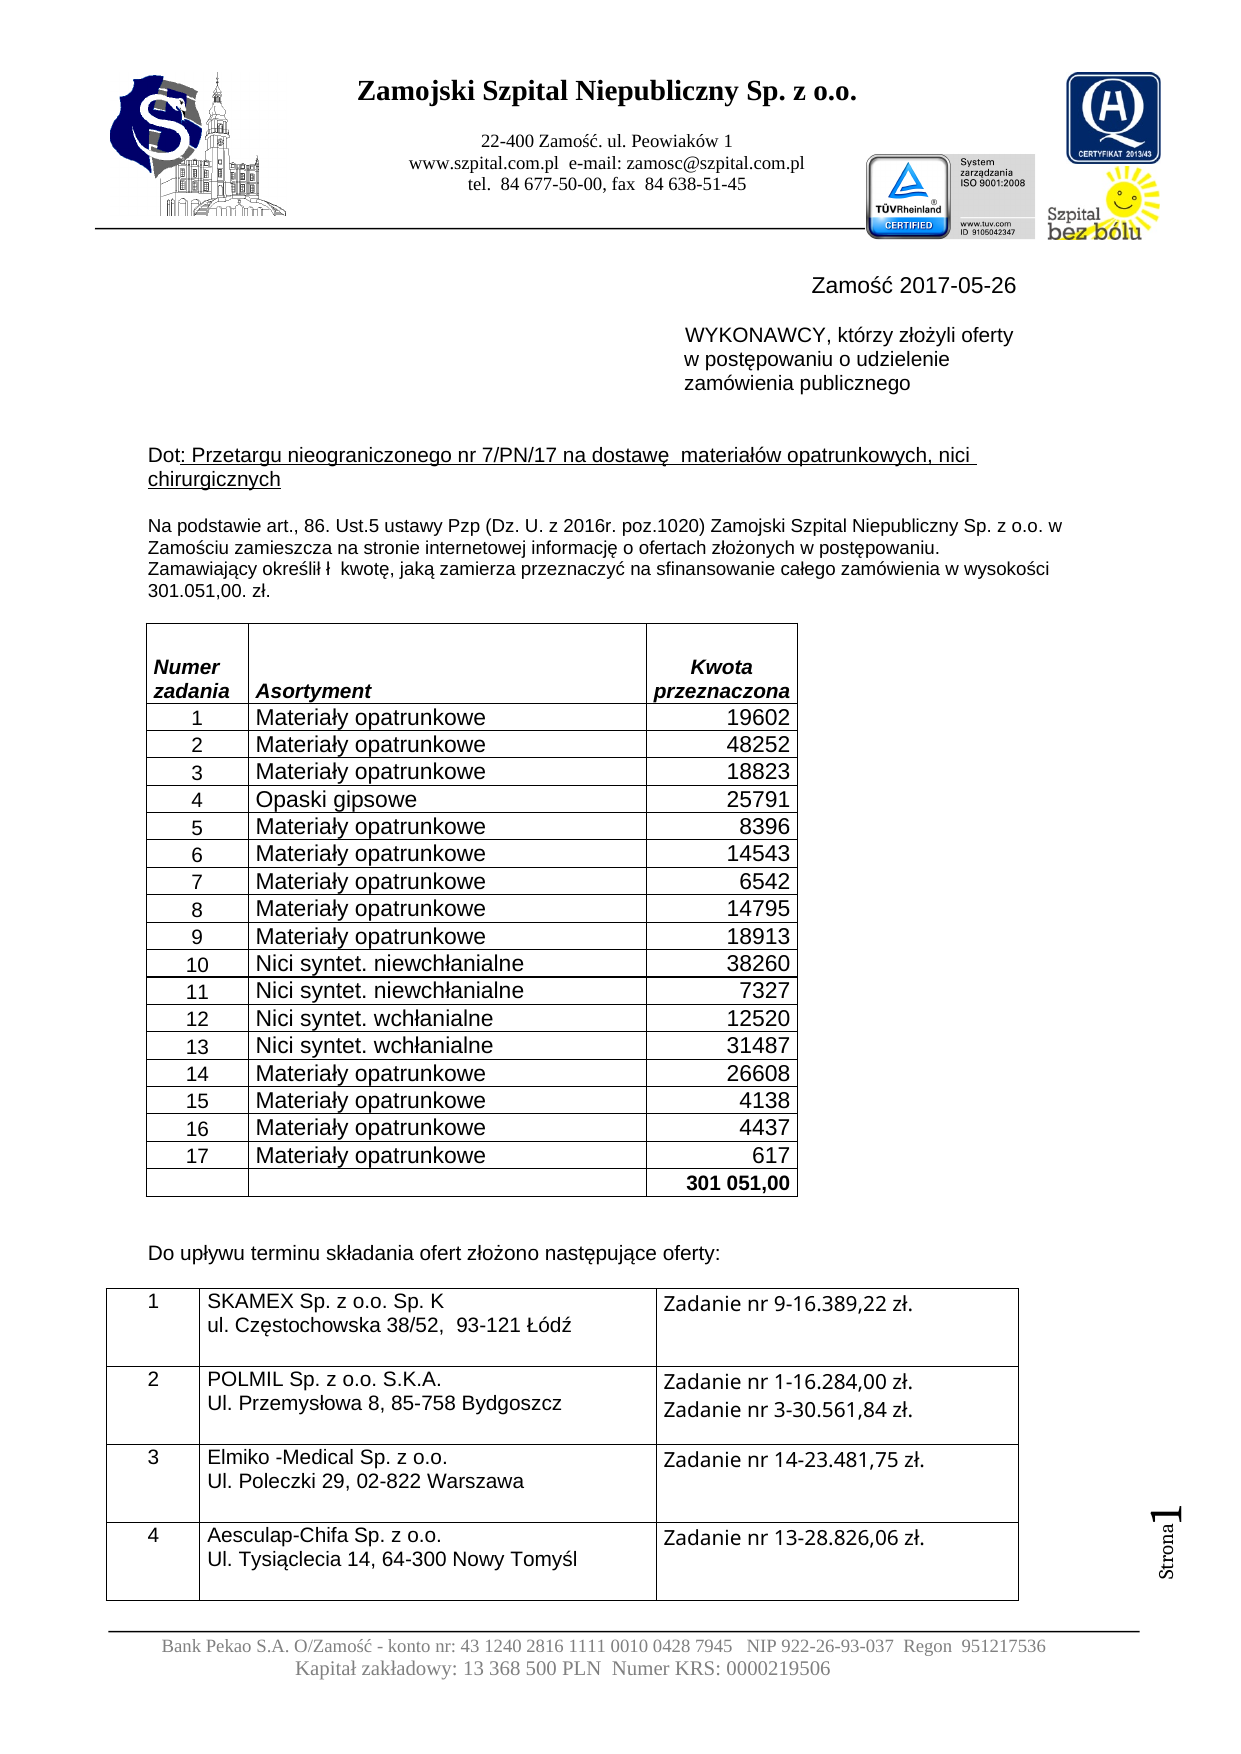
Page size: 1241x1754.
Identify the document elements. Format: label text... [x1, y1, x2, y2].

table_cell 7327 [647, 978, 797, 1004]
table_cell 25791 [647, 786, 797, 812]
table_cell [249, 1169, 646, 1196]
table_cell [147, 1169, 248, 1196]
table_cell Materiały opatrunkowe [249, 923, 646, 949]
table_cell 617 [647, 1142, 797, 1168]
table_cell 14795 [647, 895, 797, 922]
table_cell Nici syntet. wchłanialne [249, 1032, 646, 1058]
table_cell Elmiko -Medical Sp. z o.o. Ul. Poleczki 29, 02-822 Warszawa [200, 1445, 656, 1522]
table_cell 6 [147, 840, 248, 867]
table_cell Materiały opatrunkowe [249, 1142, 646, 1168]
table_cell Materiały opatrunkowe [249, 813, 646, 839]
table_cell Nici syntet. niewchłanialne [249, 978, 646, 1004]
table_cell 16 [147, 1114, 248, 1141]
table_cell 26608 [647, 1060, 797, 1086]
text zamówienia publicznego [148, 371, 1093, 419]
table_cell 301 051,00 [647, 1169, 797, 1196]
text Do upływu terminu składania ofert złożono następujące oferty: [148, 1240, 1093, 1264]
table_cell 14 [147, 1060, 248, 1086]
table_header SKAMEX Sp. z o.o. Sp. K ul. Częstochowska 38/52, 93-121 Łódź [200, 1289, 656, 1366]
table_cell Materiały opatrunkowe [249, 1060, 646, 1086]
text Na podstawie art., 86. Ust.5 ustawy Pzp (Dz. U. z 2016r. poz.1020) Zamojski Szpital Niepubliczny Sp. z o.o. w Zamościu zamieszcza na stronie internetowej informację o ofertach złożonych w postępowaniu. [148, 515, 1093, 558]
table_cell Materiały opatrunkowe [249, 731, 646, 757]
text Dot: Przetargu nieograniczonego nr 7/PN/17 na dostawę materiałów opatrunkowych, nici chirurgicznych [148, 443, 1093, 491]
table_cell 4 [107, 1523, 199, 1599]
table_cell 6542 [647, 868, 797, 894]
table_cell Aesculap-Chifa Sp. z o.o. Ul. Tysiąclecia 14, 64-300 Nowy Tomyśl [200, 1523, 656, 1599]
table_cell 3 [147, 758, 248, 784]
table_cell 7 [147, 868, 248, 894]
table_cell Materiały opatrunkowe [249, 895, 646, 922]
table_cell Materiały opatrunkowe [249, 868, 646, 894]
table_header Zadanie nr 9-16.389,22 zł. [657, 1289, 1018, 1366]
picture [1047, 166, 1160, 240]
table_cell Materiały opatrunkowe [249, 840, 646, 867]
table_cell 15 [147, 1087, 248, 1113]
table_cell 11 [147, 978, 248, 1004]
table_cell Opaski gipsowe [249, 786, 646, 812]
table_cell POLMIL Sp. z o.o. S.K.A. Ul. Przemysłowa 8, 85-758 Bydgoszcz [200, 1367, 656, 1444]
table_cell Zadanie nr 1-16.284,00 zł. Zadanie nr 3-30.561,84 zł. [657, 1367, 1018, 1444]
table_cell 13 [147, 1032, 248, 1058]
table_cell 19602 [647, 704, 797, 730]
table_cell Nici syntet. wchłanialne [249, 1005, 646, 1031]
table_cell 8396 [647, 813, 797, 839]
table_cell 8 [147, 895, 248, 922]
table_cell 12520 [647, 1005, 797, 1031]
table_cell 18823 [647, 758, 797, 784]
table_cell 4138 [647, 1087, 797, 1113]
table_cell 18913 [647, 923, 797, 949]
picture [110, 72, 287, 216]
text Zamość 2017-05-26 [148, 244, 1093, 299]
table_cell 9 [147, 923, 248, 949]
table_cell 4 [147, 786, 248, 812]
picture [1066, 72, 1161, 164]
table_cell 38260 [647, 950, 797, 976]
table_header Asortyment [249, 624, 646, 702]
table_cell 14543 [647, 840, 797, 867]
table_cell 31487 [647, 1032, 797, 1058]
table_cell 12 [147, 1005, 248, 1031]
table_cell 17 [147, 1142, 248, 1168]
table_cell 3 [107, 1445, 199, 1522]
table_cell Nici syntet. niewchłanialne [249, 950, 646, 976]
text Zamawiający określił ł kwotę, jaką zamierza przeznaczyć na sfinansowanie całego zamówienia w wysokości 301.051,00. zł. [148, 558, 1093, 601]
table_cell 5 [147, 813, 248, 839]
table_cell 10 [147, 950, 248, 976]
table_cell Materiały opatrunkowe [249, 758, 646, 784]
table_cell Zadanie nr 13-28.826,06 zł. [657, 1523, 1018, 1599]
table_cell 2 [107, 1367, 199, 1444]
table_cell Materiały opatrunkowe [249, 1087, 646, 1113]
table_header Numer zadania [147, 624, 248, 702]
text w postępowaniu o udzielenie [148, 347, 1093, 371]
table_header Kwota przeznaczona [647, 624, 797, 702]
table_cell 4437 [647, 1114, 797, 1141]
table_cell Materiały opatrunkowe [249, 1114, 646, 1141]
table_header 1 [107, 1289, 199, 1366]
text WYKONAWCY, którzy złożyli oferty [148, 323, 1093, 347]
table_cell 1 [147, 704, 248, 730]
table_cell Materiały opatrunkowe [249, 704, 646, 730]
table_cell 48252 [647, 731, 797, 757]
table_cell Zadanie nr 14-23.481,75 zł. [657, 1445, 1018, 1522]
picture [865, 153, 1036, 240]
table_cell 2 [147, 731, 248, 757]
